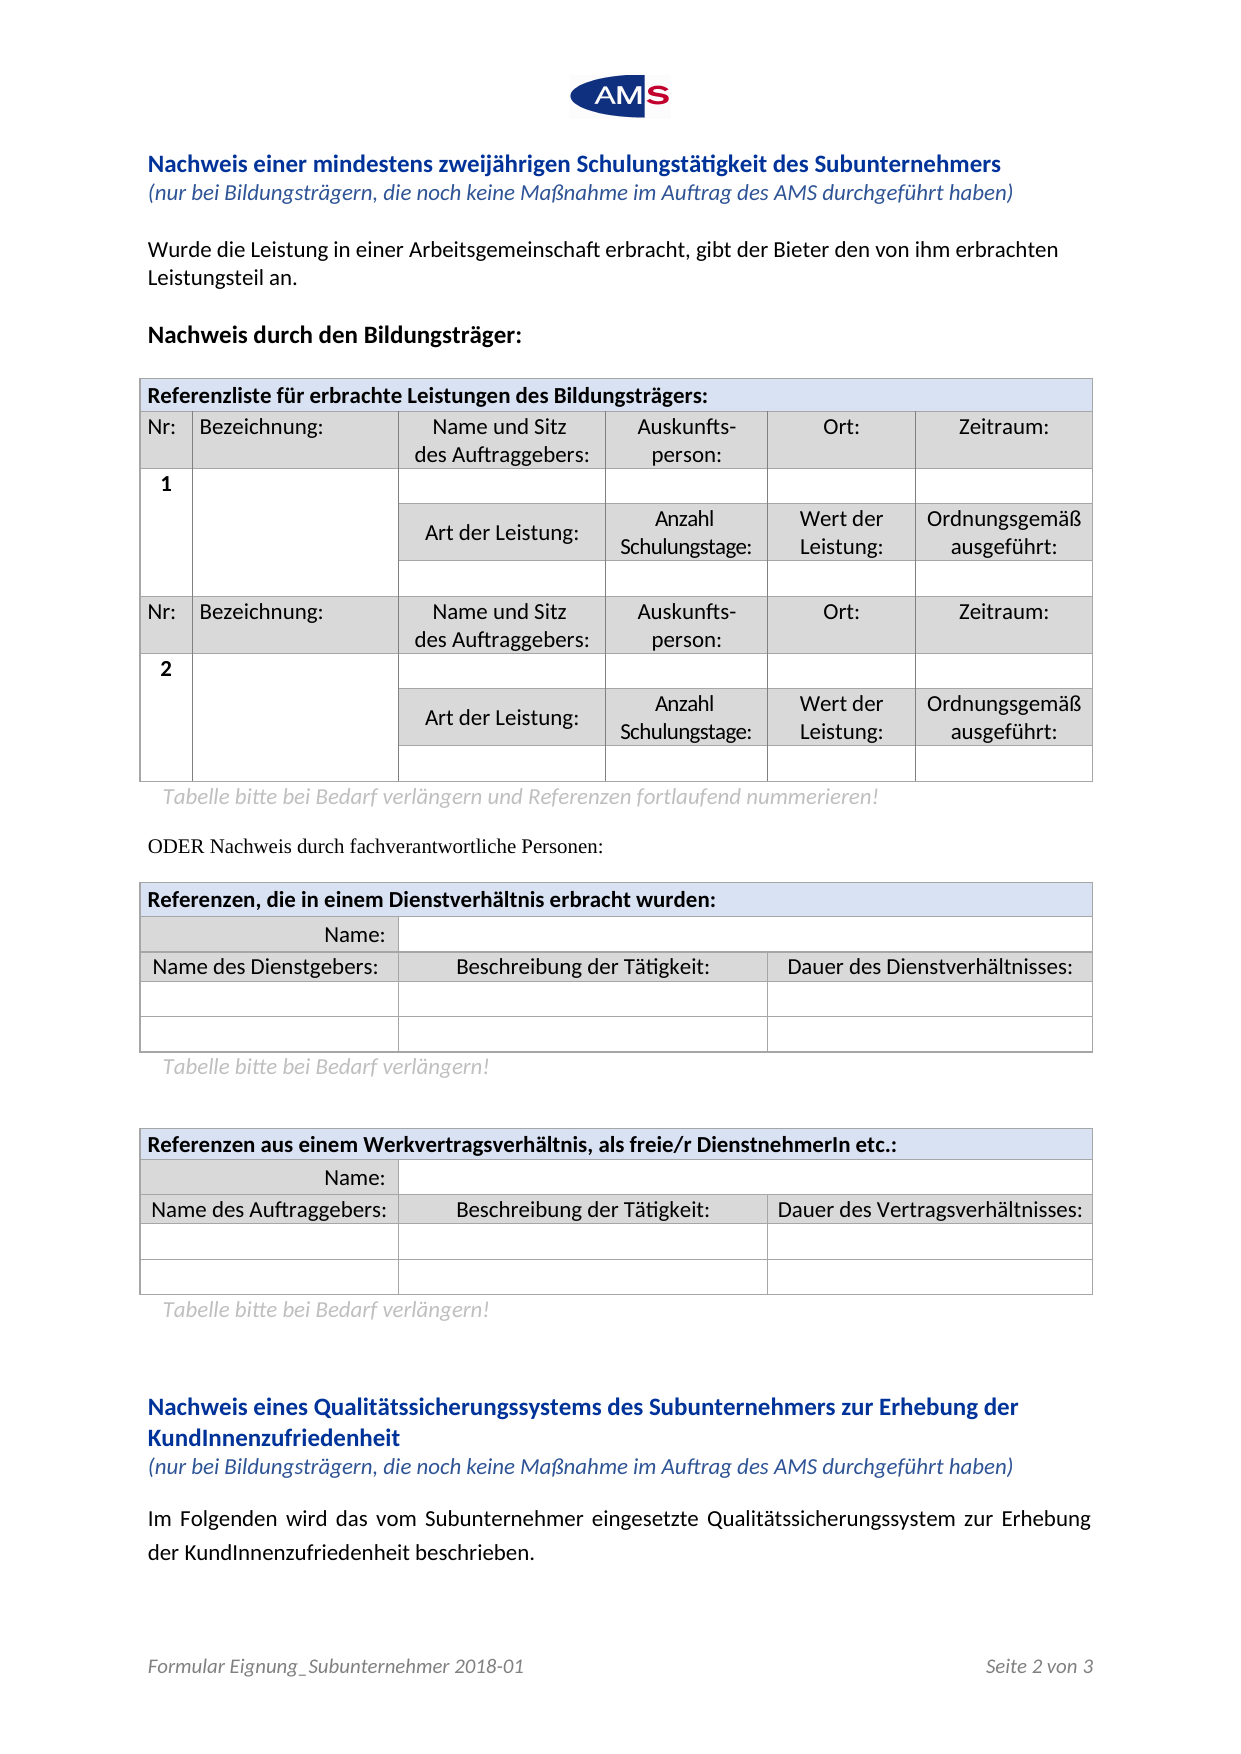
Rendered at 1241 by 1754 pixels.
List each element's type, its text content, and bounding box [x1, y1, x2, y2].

table_cell [768, 1224, 1092, 1259]
table_cell Dauer des Vertragsverhältnisses: [768, 1195, 1092, 1223]
table_cell [399, 1224, 767, 1259]
table_cell [916, 561, 1092, 596]
table_cell [916, 469, 1092, 503]
table_cell [768, 982, 1092, 1016]
table_cell Bezeichnung: [193, 412, 398, 468]
table_cell Wert der Leistung: [768, 689, 915, 745]
table_cell Anzahl Schulungstage: [606, 504, 767, 560]
table_cell Name des Dienstgebers: [141, 953, 398, 981]
table_cell [141, 1260, 398, 1294]
table_cell Auskunfts-person: [606, 597, 767, 653]
table_cell Art der Leistung: [399, 689, 605, 745]
text Tabelle bitte bei Bedarf verlängern und Referenzen fortlaufend nummerieren! [162, 782, 1092, 810]
table_cell [916, 746, 1092, 781]
table_cell Bezeichnung: [193, 597, 398, 653]
table_header Referenzen, die in einem Dienstverhältnis erbracht wurden: [141, 883, 1092, 916]
picture [569, 75, 671, 119]
table_cell 1 [141, 469, 192, 596]
table_cell Name:. [141, 1160, 398, 1194]
table_cell [141, 1224, 398, 1259]
text Tabelle bitte bei Bedarf verlängern! [162, 1053, 1092, 1080]
table_cell Beschreibung der Tätigkeit: [399, 953, 767, 981]
table_cell [399, 917, 1092, 951]
table_cell Nr: [141, 412, 192, 468]
table_cell Beschreibung der Tätigkeit: [399, 1195, 767, 1223]
table_cell [399, 746, 605, 781]
table_cell [606, 654, 767, 688]
table_cell Name:. [141, 917, 398, 951]
table_cell Name und Sitz des Auftraggebers: [399, 412, 605, 468]
table_cell [606, 469, 767, 503]
table_cell [141, 1017, 398, 1051]
table_cell [141, 982, 398, 1016]
table_cell Auskunfts-person: [606, 412, 767, 468]
table_header Referenzen aus einem Werkvertragsverhältnis, als freie/r DienstnehmerIn etc.: [141, 1129, 1092, 1159]
table_cell Name und Sitz des Auftraggebers: [399, 597, 605, 653]
table_cell 2 [141, 654, 192, 781]
table_cell [399, 982, 767, 1016]
table_cell Zeitraum: [916, 412, 1092, 468]
table_cell [606, 561, 767, 596]
table_cell [399, 1017, 767, 1051]
text Tabelle bitte bei Bedarf verlängern! [162, 1295, 1092, 1323]
table_cell Art der Leistung: [399, 504, 605, 560]
table_cell [193, 654, 398, 781]
table_cell [768, 654, 915, 688]
table_cell [399, 469, 605, 503]
table_cell Zeitraum: [916, 597, 1092, 653]
table_cell [606, 746, 767, 781]
table_header Referenzliste für erbrachte Leistungen des Bildungsträgers: [141, 379, 1092, 411]
table_cell [768, 469, 915, 503]
table_cell [399, 654, 605, 688]
table_cell Ordnungsgemäß ausgeführt: [916, 689, 1092, 745]
table_cell Ort: [768, 597, 915, 653]
table_cell [916, 654, 1092, 688]
table_cell [768, 561, 915, 596]
table_cell [768, 1260, 1092, 1294]
table_cell [768, 746, 915, 781]
table_cell Ort: [768, 412, 915, 468]
table_cell Dauer des Dienstverhältnisses: [768, 953, 1092, 981]
table_cell Wert der Leistung: [768, 504, 915, 560]
table_cell Nr: [141, 597, 192, 653]
table_cell Ordnungsgemäß ausgeführt: [916, 504, 1092, 560]
table_cell [399, 1260, 767, 1294]
table_cell [399, 561, 605, 596]
table_cell [193, 469, 398, 596]
table_cell [399, 1160, 1092, 1194]
table_cell Name des Auftraggebers: [141, 1195, 398, 1223]
table_cell [768, 1017, 1092, 1051]
table_cell Anzahl Schulungstage: [606, 689, 767, 745]
